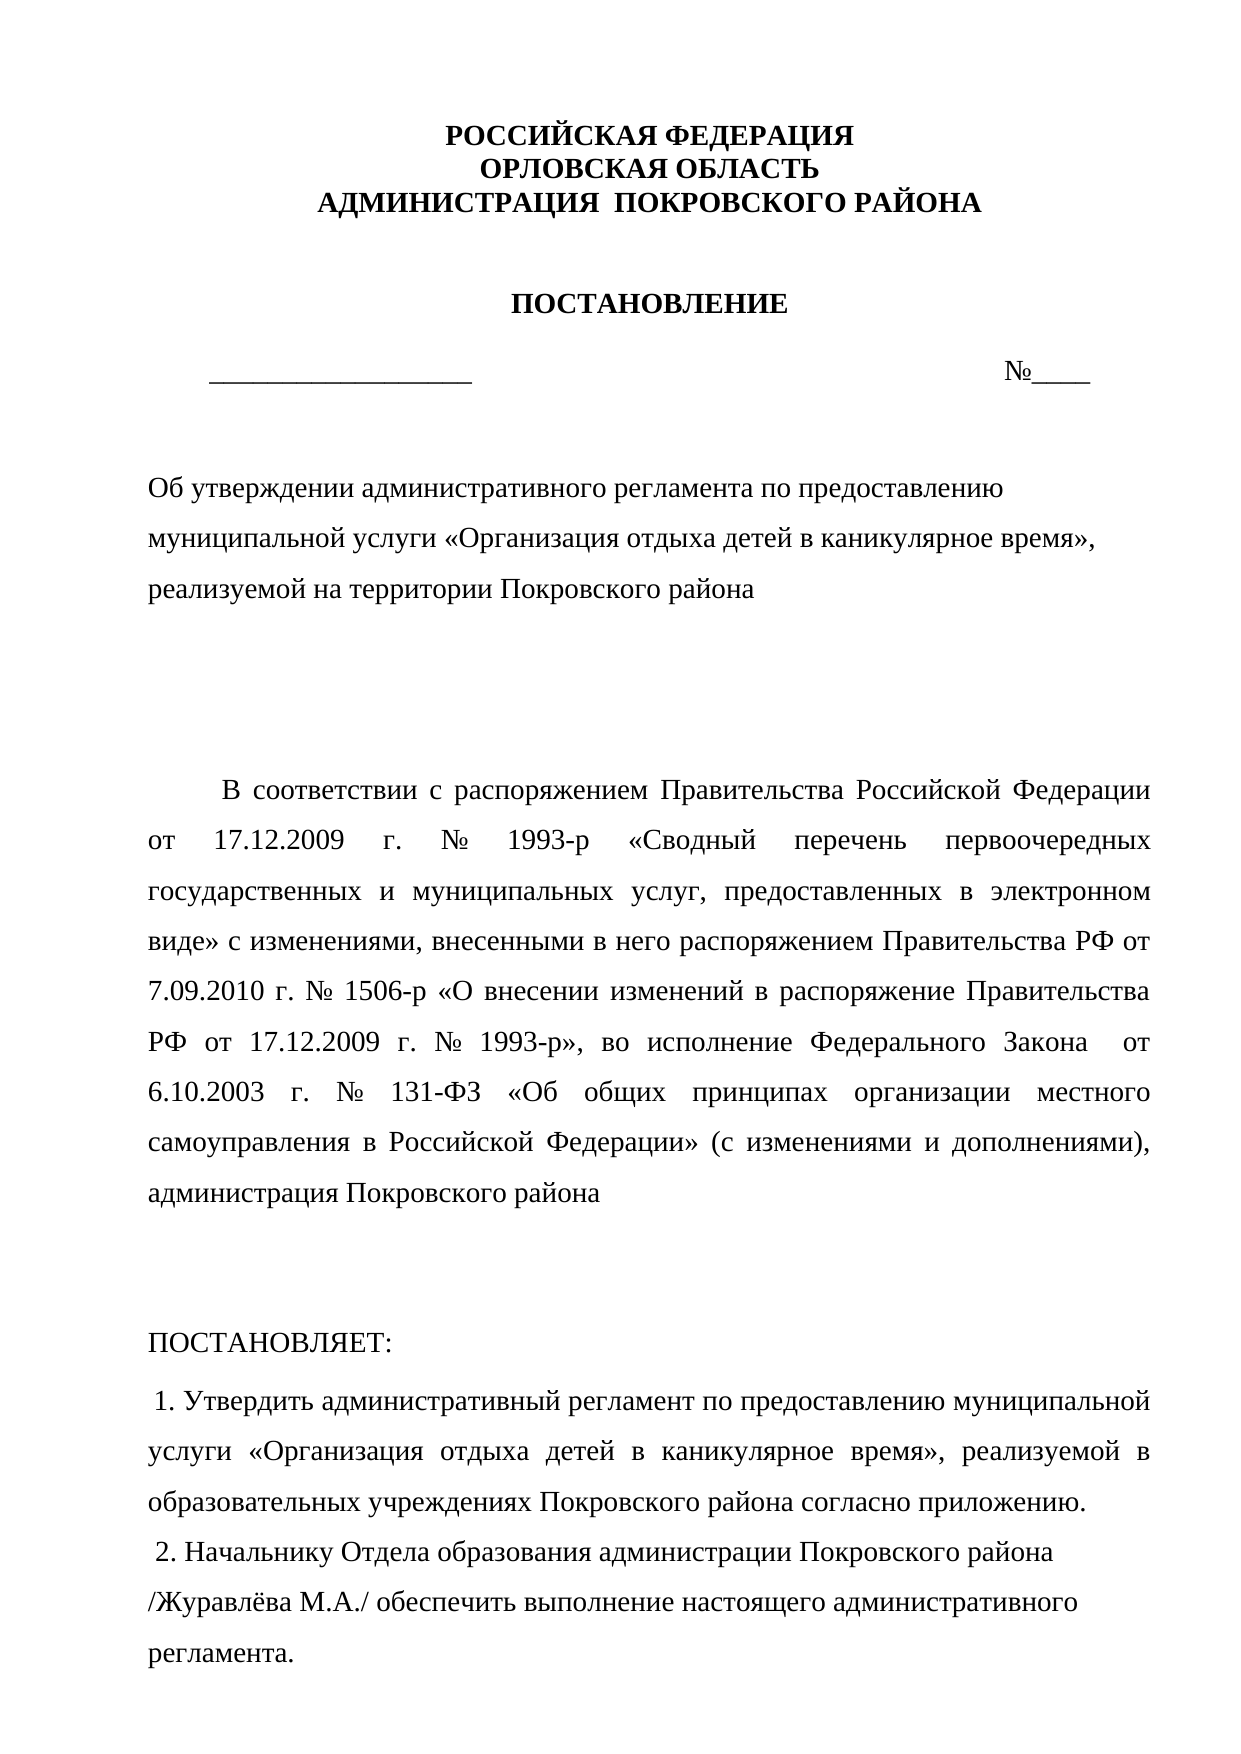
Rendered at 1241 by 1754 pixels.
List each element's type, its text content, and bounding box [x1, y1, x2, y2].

text В соответствии с распоряжением Правительства Российской Федерации от 17.12.2009 г. № 1993-р «Сводный перечень первоочередных государственных и муниципальных услуг, предоставленных в электронном виде» с изменениями, внесенными в него распоряжением Правительства РФ от 7.09.2010 г. № 1506-р «О внесении изменений в распоряжение Правительства РФ от 17.12.2009 г. № 1993-р», во исполнение Федерального Закона от 6.10.2003 г. № 131-ФЗ «Об общих принципах организации местного самоуправления в Российской Федерации» (с изменениями и дополнениями), администрация Покровского района [148, 772, 1152, 1208]
text Об утверждении административного регламента по предоставлению муниципальной услуги «Организация отдыха детей в каникулярное время», реализуемой на территории Покровского района [148, 470, 1152, 604]
text 2. Начальнику Отдела образования администрации Покровского района /Журавлёва М.А./ обеспечить выполнение настоящего административного регламента. [148, 1534, 1152, 1668]
text РОССИЙСКАЯ ФЕДЕРАЦИЯ [148, 118, 1152, 152]
text ОРЛОВСКАЯ ОБЛАСТЬ [148, 152, 1152, 185]
text __________________ №____ [148, 353, 1152, 386]
text ПОСТАНОВЛЯЕТ: [148, 1326, 1152, 1359]
text ПОСТАНОВЛЕНИЕ [148, 286, 1152, 319]
text АДМИНИСТРАЦИЯ ПОКРОВСКОГО РАЙОНА [148, 185, 1152, 219]
text 1. Утвердить административный регламент по предоставлению муниципальной услуги «Организация отдыха детей в каникулярное время», реализуемой в образовательных учреждениях Покровского района согласно приложению. [148, 1383, 1152, 1517]
